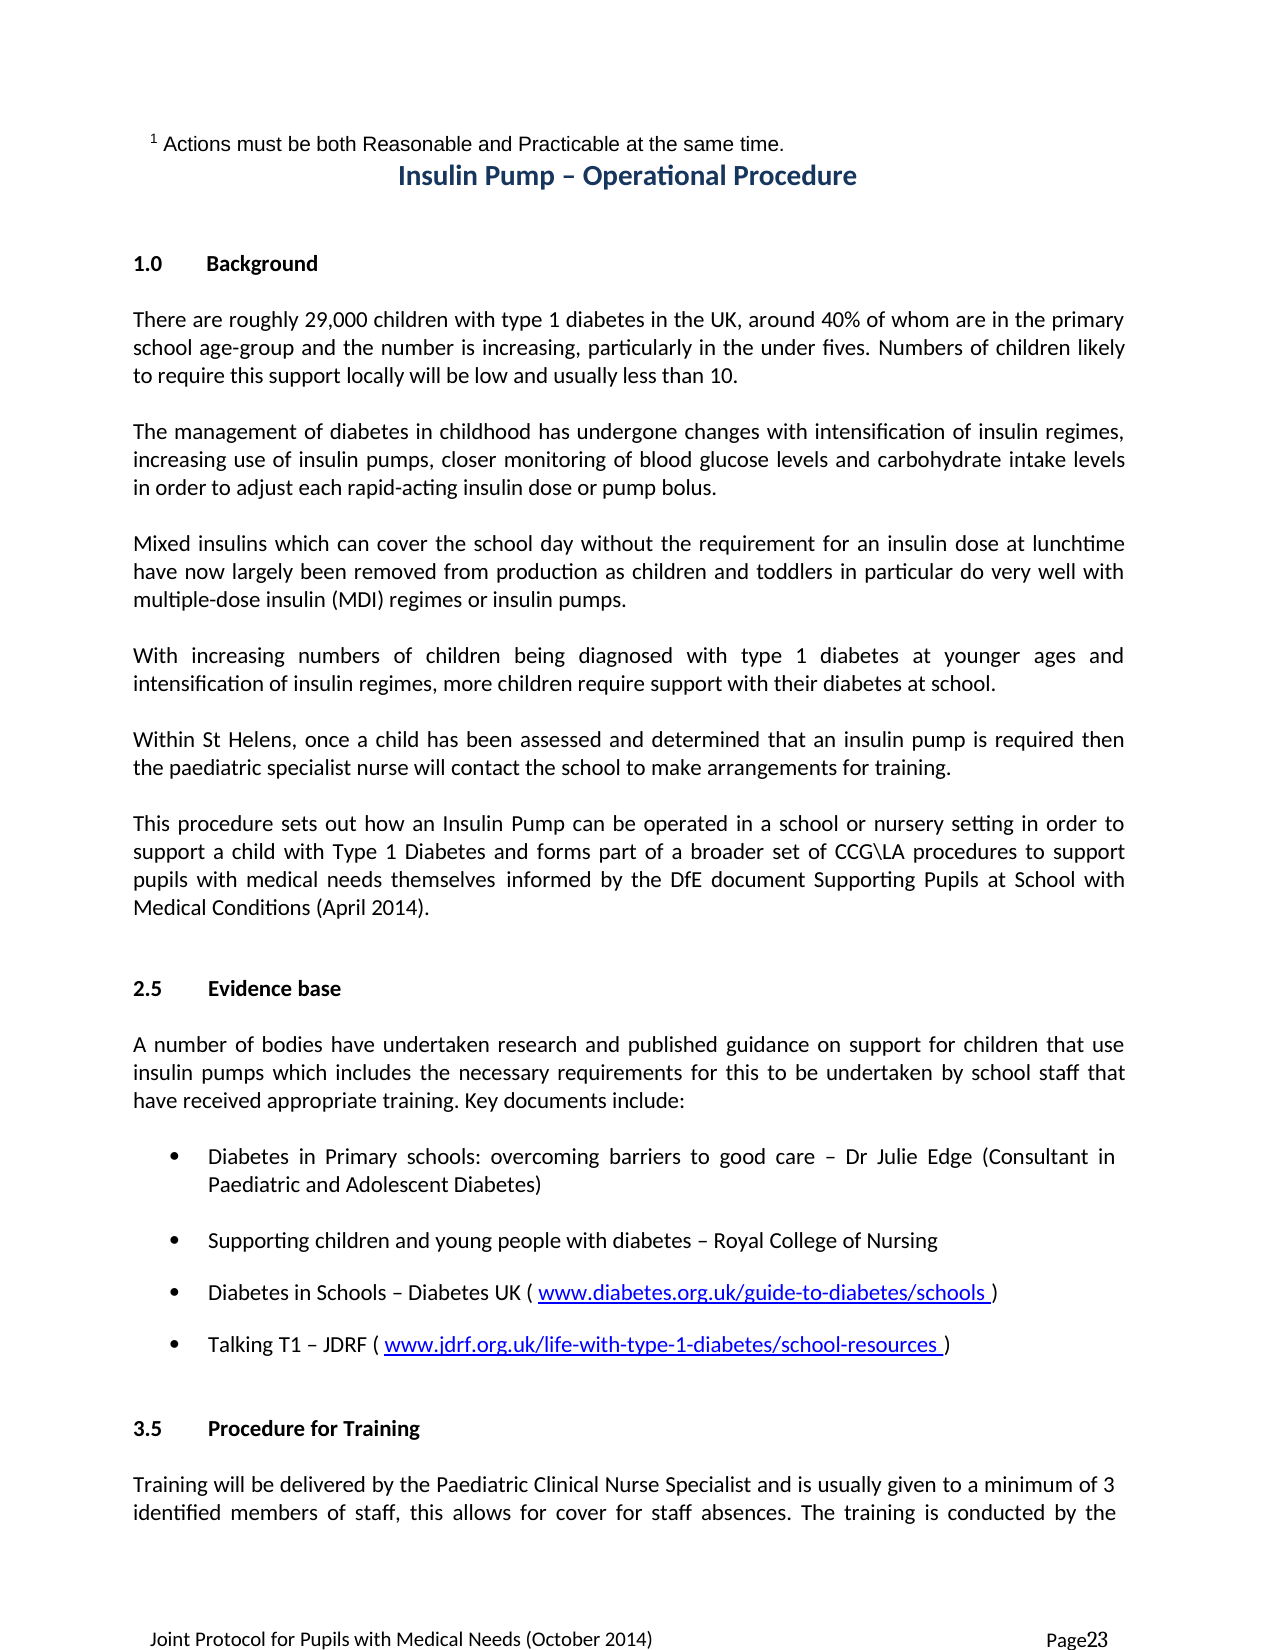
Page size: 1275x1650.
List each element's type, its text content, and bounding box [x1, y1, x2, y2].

subtitle Procedure for Training [133, 1414, 1135, 1442]
text 1 Actions must be both Reasonable and Practicable at the same time. [150, 131, 1135, 155]
subtitle Insulin Pump – Operational Procedure [398, 157, 1135, 193]
text Mixed insulins which can cover the school day without the requirement for an insulin dose at lunchtime have now largely been removed from production as children and toddlers in particular do very well with multiple-dose insulin (MDI) regimes or insulin pumps. [133, 529, 1125, 613]
text With increasing numbers of children being diagnosed with type 1 diabetes at younger ages and intensification of insulin regimes, more children require support with their diabetes at school. [133, 641, 1125, 697]
text This procedure sets out how an Insulin Pump can be operated in a school or nursery setting in order to support a child with Type 1 Diabetes and forms part of a broader set of CCG\LA procedures to support pupils with medical needs themselves informed by the DfE document Supporting Pupils at School with Medical Conditions (April 2014). [133, 809, 1125, 921]
text A number of bodies have undertaken research and published guidance on support for children that use insulin pumps which includes the necessary requirements for this to be undertaken by school staff that have received appropriate training. Key documents include: [133, 1030, 1125, 1114]
subtitle Evidence base [133, 974, 1135, 1002]
text The management of diabetes in childhood has undergone changes with intensification of insulin regimes, increasing use of insulin pumps, closer monitoring of blood glucose levels and carbohydrate intake levels in order to adjust each rapid-acting insulin dose or pump bolus. [133, 417, 1125, 501]
list Supporting children and young people with diabetes – Royal College of Nursing [170, 1226, 1135, 1254]
text Training will be delivered by the Paediatric Clinical Nurse Specialist and is usually given to a minimum of 3 identified members of staff, this allows for cover for staff absences. The training is conducted by the [133, 1470, 1128, 1526]
text Within St Helens, once a child has been assessed and determined that an insulin pump is required then the paediatric specialist nurse will contact the school to make arrangements for training. [133, 725, 1125, 781]
list Diabetes in Primary schools: overcoming barriers to good care – Dr Julie Edge (Consultant in Paediatric and Adolescent Diabetes) [170, 1142, 1125, 1198]
list Diabetes in Schools – Diabetes UK ( www.diabetes.org.uk/guide-to-diabetes/schools ) [170, 1278, 1135, 1306]
list Talking T1 – JDRF ( www.jdrf.org.uk/life-with-type-1-diabetes/school-resources ) [170, 1330, 1135, 1358]
text There are roughly 29,000 children with type 1 diabetes in the UK, around 40% of whom are in the primary school age-group and the number is increasing, particularly in the under fives. Numbers of children likely to require this support locally will be low and usually less than 10. [133, 305, 1125, 389]
subtitle 1.0 Background [133, 249, 1135, 277]
